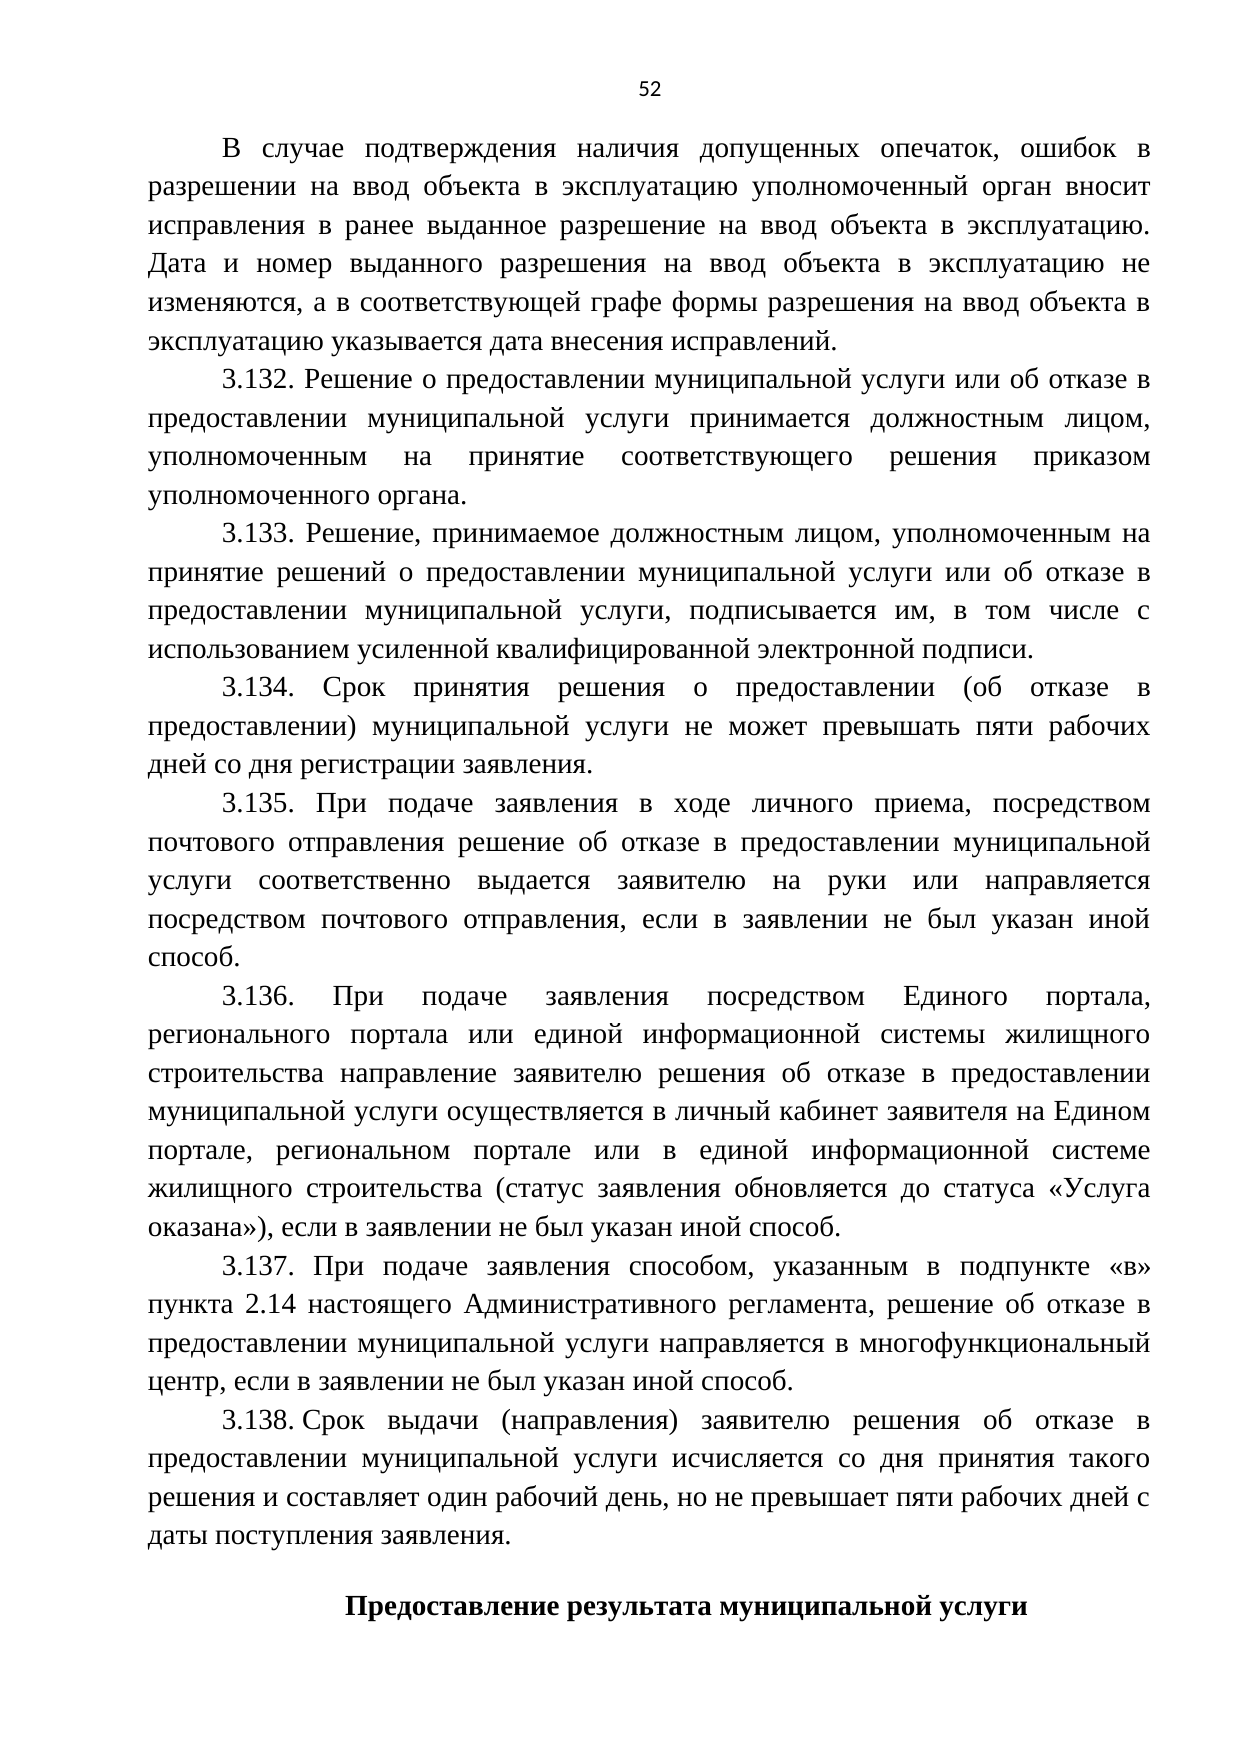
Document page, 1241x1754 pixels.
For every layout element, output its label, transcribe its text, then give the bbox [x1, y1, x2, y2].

text 3.133. Решение, принимаемое должностным лицом, уполномоченным на принятие решений о предоставлении муниципальной услуги или об отказе в предоставлении муниципальной услуги, подписывается им, в том числе с использованием усиленной квалифицированной электронной подписи. [148, 515, 1152, 664]
text Предоставление результата муниципальной услуги [148, 1588, 1152, 1622]
text 3.138. Срок выдачи (направления) заявителю решения об отказе в предоставлении муниципальной услуги исчисляется со дня принятия такого решения и составляет один рабочий день, но не превышает пяти рабочих дней с даты поступления заявления. [148, 1402, 1152, 1551]
text 3.135. При подаче заявления в ходе личного приема, посредством почтового отправления решение об отказе в предоставлении муниципальной услуги соответственно выдается заявителю на руки или направляется посредством почтового отправления, если в заявлении не был указан иной способ. [148, 785, 1152, 973]
text В случае подтверждения наличия допущенных опечаток, ошибок в разрешении на ввод объекта в эксплуатацию уполномоченный орган вносит исправления в ранее выданное разрешение на ввод объекта в эксплуатацию. Дата и номер выданного разрешения на ввод объекта в эксплуатацию не изменяются, а в соответствующей графе формы разрешения на ввод объекта в эксплуатацию указывается дата внесения исправлений. [148, 130, 1152, 356]
text 3.132. Решение о предоставлении муниципальной услуги или об отказе в предоставлении муниципальной услуги принимается должностным лицом, уполномоченным на принятие соответствующего решения приказом уполномоченного органа. [148, 361, 1152, 510]
text 3.134. Срок принятия решения о предоставлении (об отказе в предоставлении) муниципальной услуги не может превышать пяти рабочих дней со дня регистрации заявления. [148, 669, 1152, 780]
text 3.137. При подаче заявления способом, указанным в подпункте «в» пункта 2.14 настоящего Административного регламента, решение об отказе в предоставлении муниципальной услуги направляется в многофункциональный центр, если в заявлении не был указан иной способ. [148, 1248, 1152, 1397]
text 3.136. При подаче заявления посредством Единого портала, регионального портала или единой информационной системы жилищного строительства направление заявителю решения об отказе в предоставлении муниципальной услуги осуществляется в личный кабинет заявителя на Едином портале, региональном портале или в единой информационной системе жилищного строительства (статус заявления обновляется до статуса «Услуга оказана»), если в заявлении не был указан иной способ. [148, 978, 1152, 1243]
